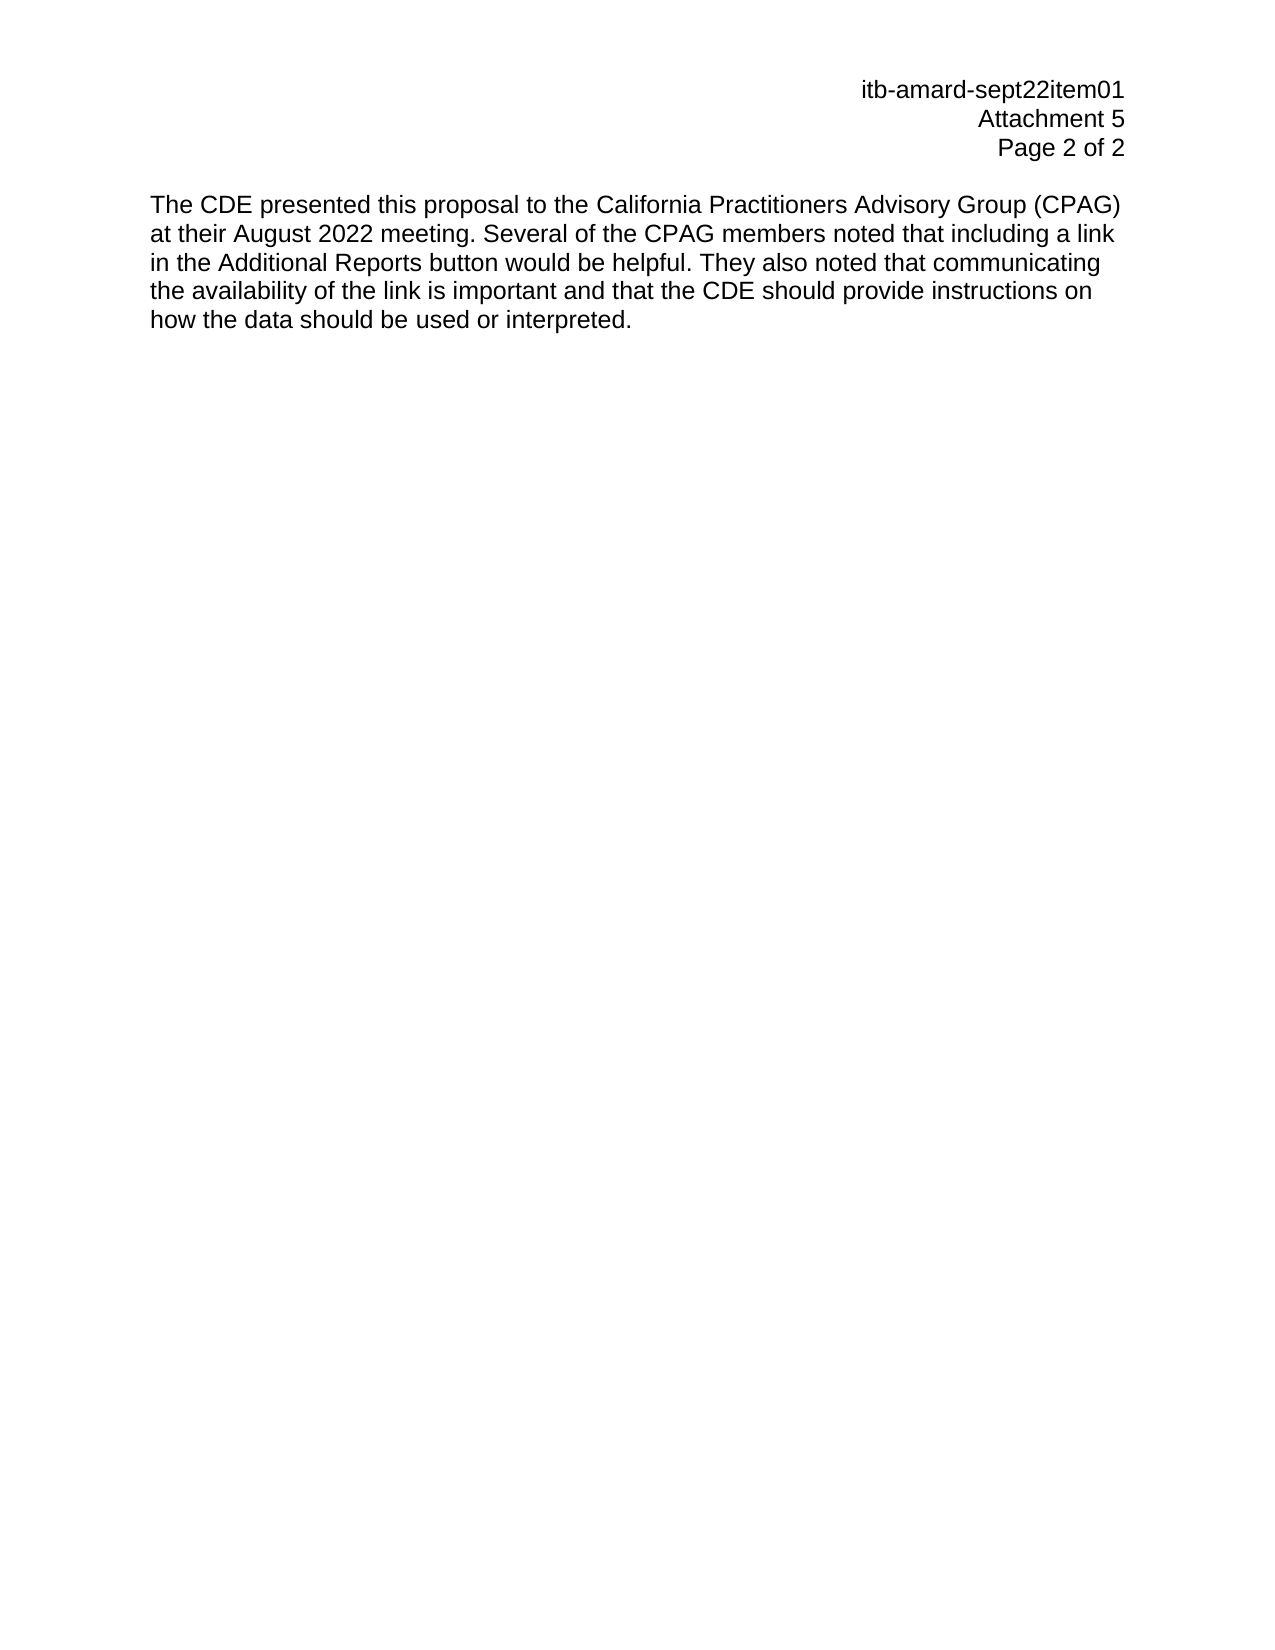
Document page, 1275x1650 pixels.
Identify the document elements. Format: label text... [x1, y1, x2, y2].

text The CDE presented this proposal to the California Practitioners Advisory Group (CPAG) at their August 2022 meeting. Several of the CPAG members noted that including a link in the Additional Reports button would be helpful. They also noted that communicating the availability of the link is important and that the CDE should provide instructions on how the data should be used or interpreted. [150, 190, 1125, 334]
